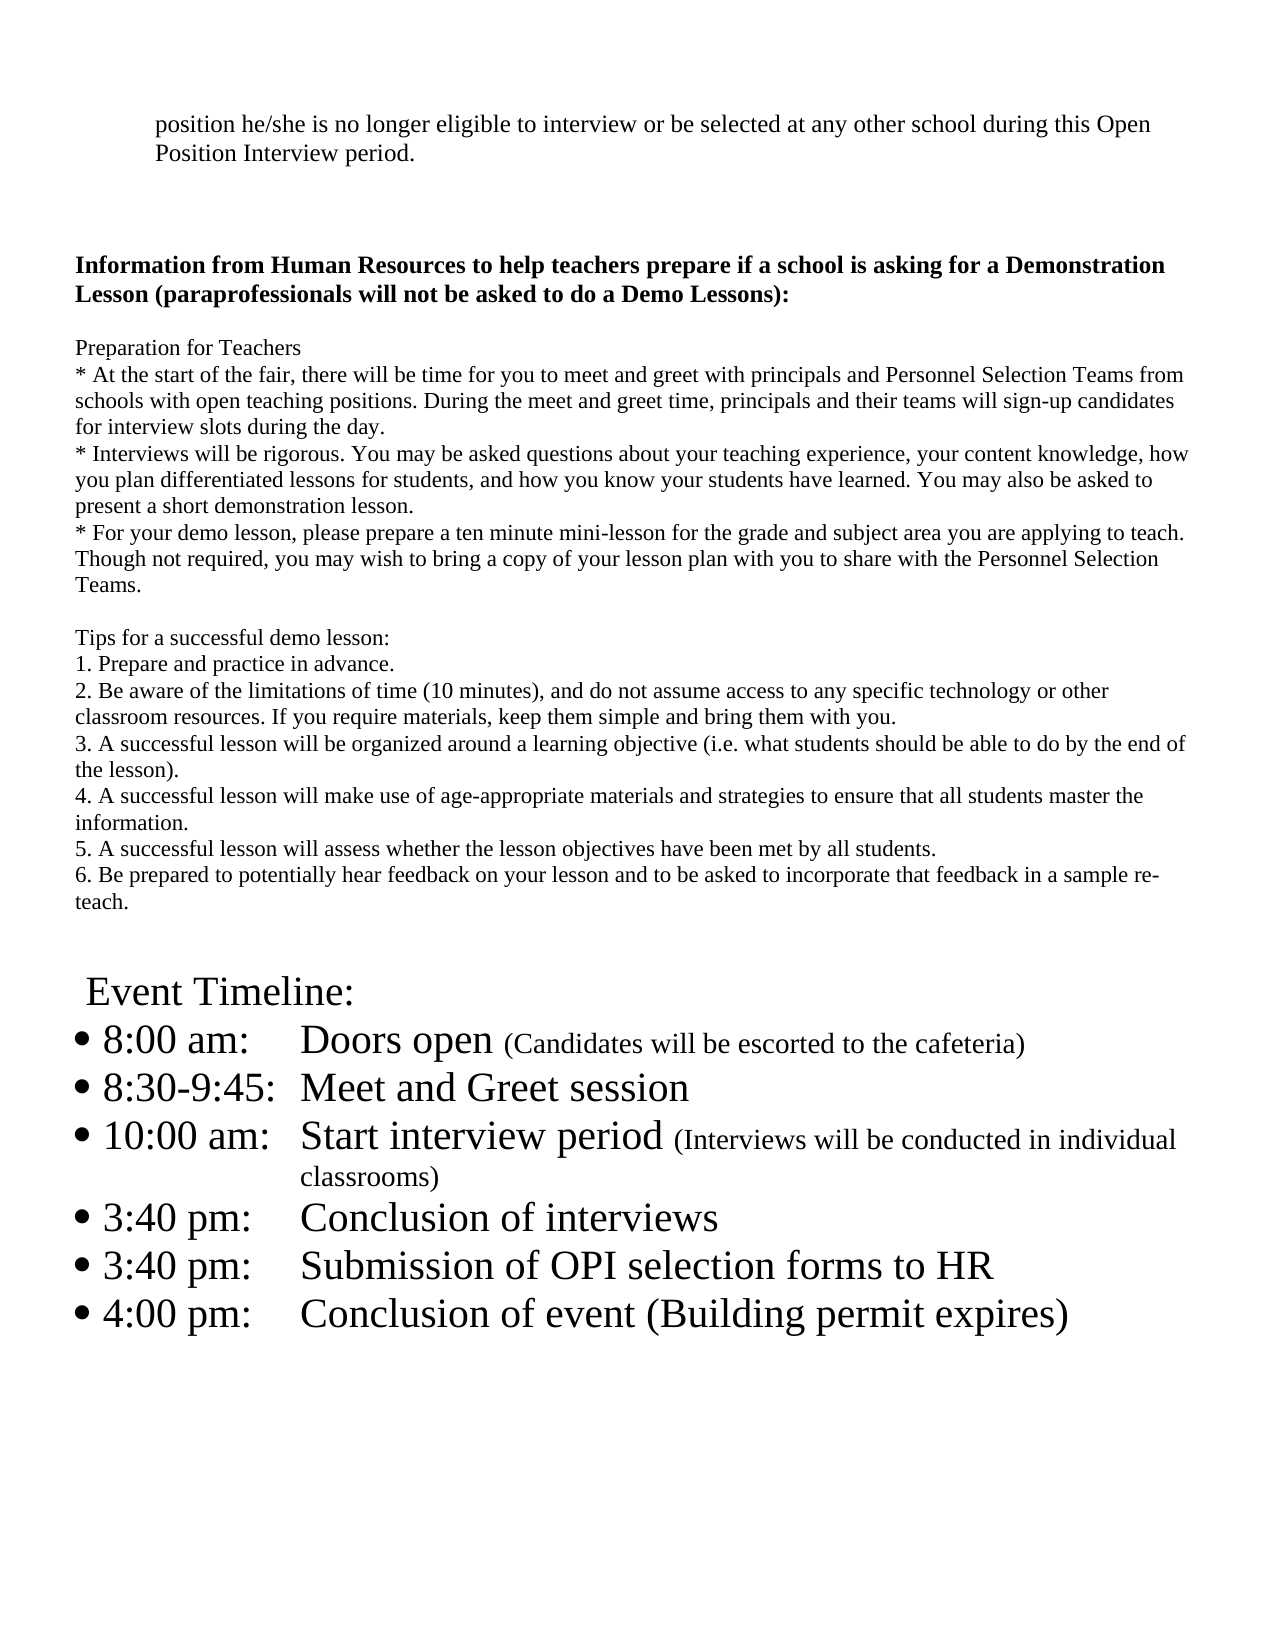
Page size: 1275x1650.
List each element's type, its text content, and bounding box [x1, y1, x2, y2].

text Preparation for Teachers [75, 334, 1200, 361]
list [117, 109, 1200, 167]
text * Interviews will be rigorous. You may be asked questions about your teaching experience, your content knowledge, how you plan differentiated lessons for students, and how you know your students have learned. You may also be asked to present a short demonstration lesson. [75, 440, 1200, 519]
text 2. Be aware of the limitations of time (10 minutes), and do not assume access to any specific technology or other classroom resources. If you require materials, keep them simple and bring them with you. [75, 677, 1200, 729]
text Tips for a successful demo lesson: [75, 624, 1200, 651]
text · 8:00 am: Doors open (Candidates will be escorted to the cafeteria) [75, 1015, 1200, 1063]
text 6. Be prepared to potentially hear feedback on your lesson and to be asked to incorporate that feedback in a sample re-teach. [75, 861, 1200, 914]
text * At the start of the fair, there will be time for you to meet and greet with principals and Personnel Selection Teams from schools with open teaching positions. During the meet and greet time, principals and their teams will sign-up candidates for interview slots during the day. [75, 361, 1200, 440]
text 5. A successful lesson will assess whether the lesson objectives have been met by all students. [75, 835, 1200, 861]
text Event Timeline: [75, 967, 1200, 1015]
text * For your demo lesson, please prepare a ten minute mini-lesson for the grade and subject area you are applying to teach. Though not required, you may wish to bring a copy of your lesson plan with you to share with the Personnel Selection Teams. [75, 519, 1200, 598]
text · 3:40 pm: Conclusion of interviews [75, 1192, 1200, 1240]
text 1. Prepare and practice in advance. [75, 651, 1200, 677]
text · 4:00 pm: Conclusion of event (Building permit expires) [75, 1288, 1200, 1336]
text · 3:40 pm: Submission of OPI selection forms to HR [75, 1240, 1200, 1288]
text · 8:30-9:45: Meet and Greet session [75, 1063, 1200, 1111]
text 4. A successful lesson will make use of age-appropriate materials and strategies to ensure that all students master the information. [75, 782, 1200, 835]
text Information from Human Resources to help teachers prepare if a school is asking for a Demonstration Lesson (paraprofessionals will not be asked to do a Demo Lessons): [75, 250, 1200, 308]
text 3. A successful lesson will be organized around a learning objective (i.e. what students should be able to do by the end of the lesson). [75, 729, 1200, 782]
text · 10:00 am: Start interview period (Interviews will be conducted in individual classrooms) [75, 1111, 1200, 1192]
